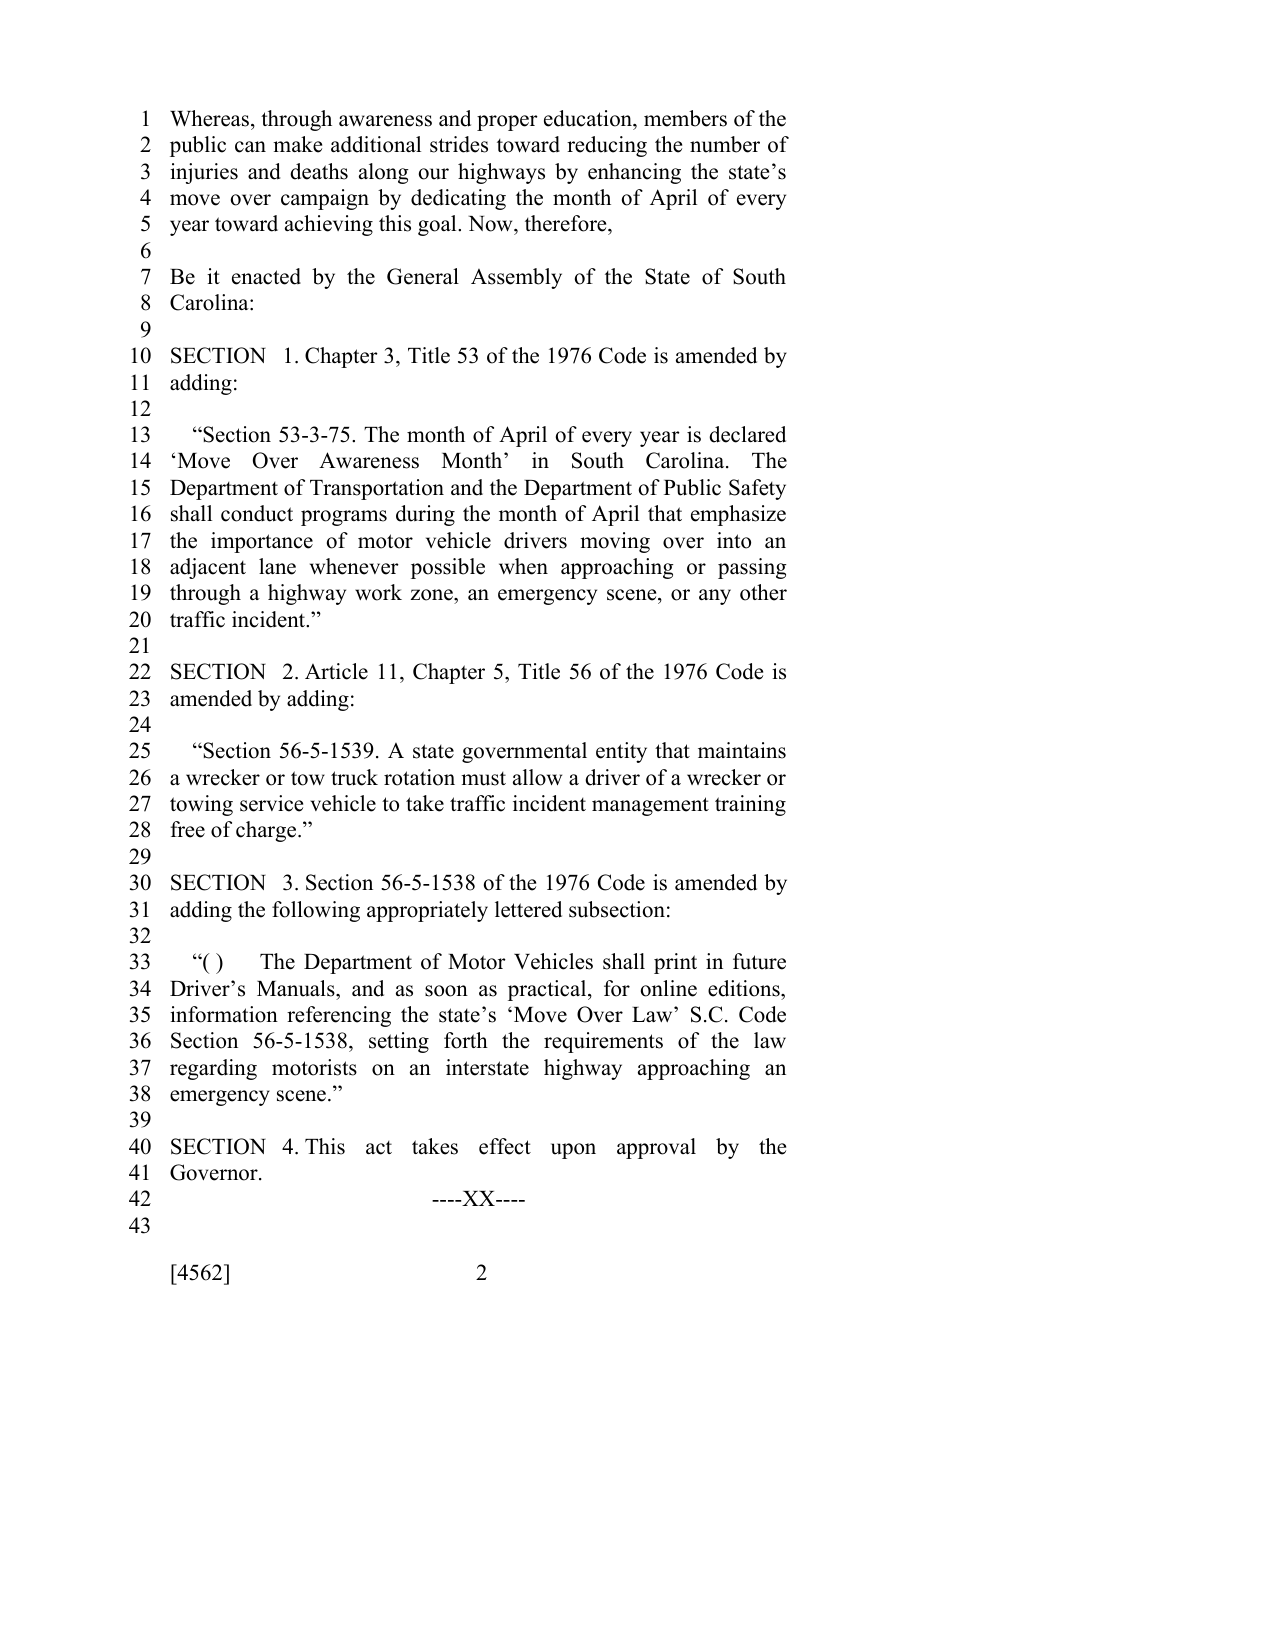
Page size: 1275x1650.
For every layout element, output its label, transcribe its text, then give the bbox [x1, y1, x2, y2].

text Whereas, through awareness and proper education, members of the public can make additional strides toward reducing the number of injuries and deaths along our highways by enhancing the state’s move over campaign by dedicating the month of April of every year toward achieving this goal. Now, therefore, [169, 105, 787, 237]
text ----XX---- [169, 1186, 787, 1212]
text “( ) The Department of Motor Vehicles shall print in future Driver’s Manuals, and as soon as practical, for online editions, information referencing the state’s ‘Move Over Law’ S.C. Code Section 56-5-1538, setting forth the requirements of the law regarding motorists on an interstate highway approaching an emergency scene.” [169, 948, 787, 1106]
text SECTION 3. Section 56-5-1538 of the 1976 Code is amended by adding the following appropriately lettered subsection: [169, 869, 787, 922]
text “Section 53-3-75. The month of April of every year is declared ‘Move Over Awareness Month’ in South Carolina. The Department of Transportation and the Department of Public Safety shall conduct programs during the month of April that emphasize the importance of motor vehicle drivers moving over into an adjacent lane whenever possible when approaching or passing through a highway work zone, an emergency scene, or any other traffic incident.” [169, 421, 787, 632]
text SECTION 4. This act takes effect upon approval by the Governor. [169, 1133, 787, 1186]
text SECTION 1. Chapter 3, Title 53 of the 1976 Code is amended by adding: [169, 342, 787, 395]
text Be it enacted by the General Assembly of the State of South Carolina: [169, 263, 787, 316]
text SECTION 2. Article 11, Chapter 5, Title 56 of the 1976 Code is amended by adding: [169, 658, 787, 711]
text “Section 56-5-1539. A state governmental entity that maintains a wrecker or tow truck rotation must allow a driver of a wrecker or towing service vehicle to take traffic incident management training free of charge.” [169, 737, 787, 843]
